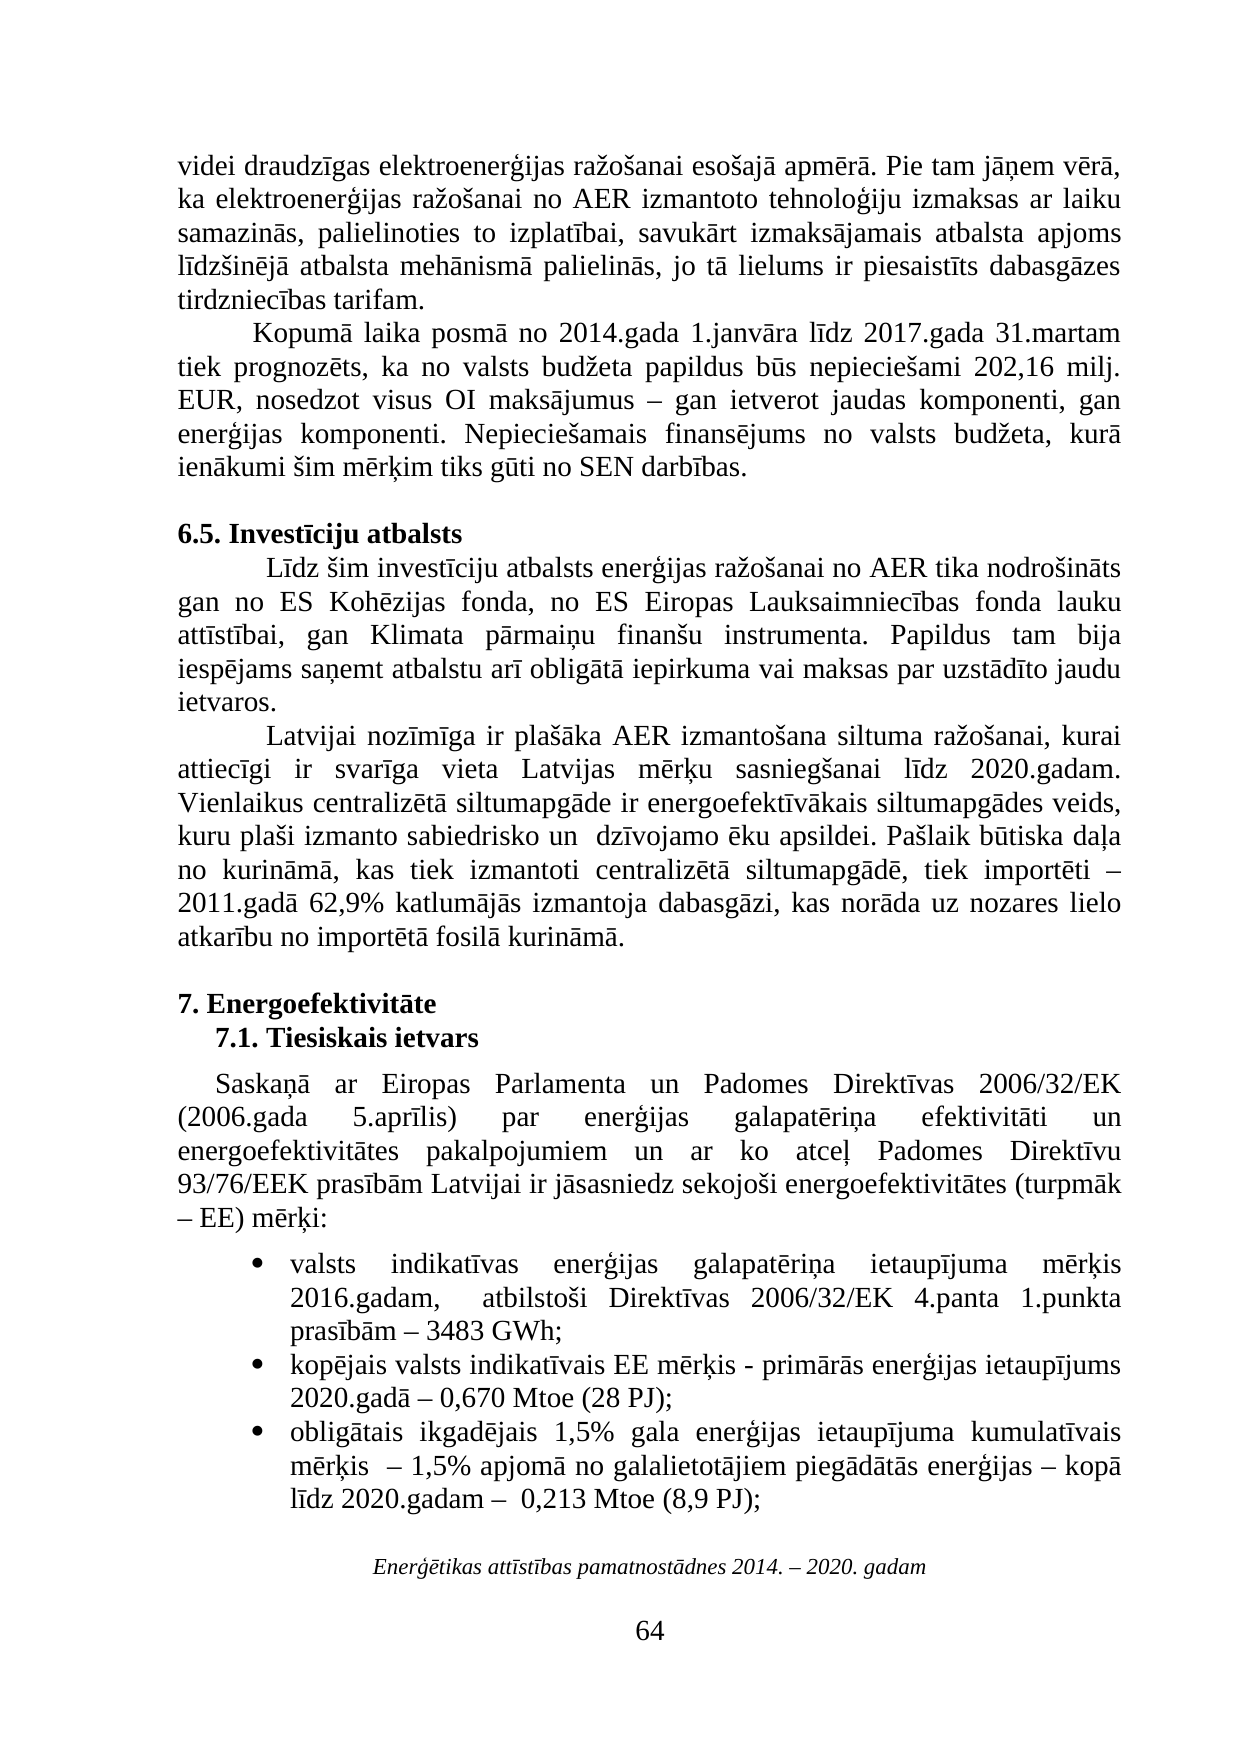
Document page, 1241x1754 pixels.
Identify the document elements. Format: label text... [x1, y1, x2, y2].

text 7.1. Tiesiskais ietvars [177, 1020, 1122, 1053]
list valsts indikatīvas enerģijas galapatēriņa ietaupījuma mērķis 2016.gadam, atbilstoši Direktīvas 2006/32/EK 4.panta 1.punkta prasībām – 3483 GWh; [252, 1246, 1122, 1347]
text Latvijai nozīmīga ir plašāka AER izmantošana siltuma ražošanai, kurai attiecīgi ir svarīga vieta Latvijas mērķu sasniegšanai līdz 2020.gadam. Vienlaikus centralizētā siltumapgāde ir energoefektīvākais siltumapgādes veids, kuru plaši izmanto sabiedrisko un dzīvojamo ēku apsildei. Pašlaik būtiska daļa no kurināmā, kas tiek izmantoti centralizētā siltumapgādē, tiek importēti – 2011.gadā 62,9% katlumājās izmantoja dabasgāzi, kas norāda uz nozares lielo atkarību no importētā fosilā kurināmā. [177, 718, 1122, 953]
text Kopumā laika posmā no 2014.gada 1.janvāra līdz 2017.gada 31.martam tiek prognozēts, ka no valsts budžeta papildus būs nepieciešami 202,16 milj. EUR, nosedzot visus OI maksājumus – gan ietverot jaudas komponenti, gan enerģijas komponenti. Nepieciešamais finansējums no valsts budžeta, kurā ienākumi šim mērķim tiks gūti no SEN darbības. [177, 315, 1122, 483]
list kopējais valsts indikatīvais EE mērķis - primārās enerģijas ietaupījums 2020.gadā – 0,670 Mtoe (28 PJ); [252, 1347, 1122, 1414]
subtitle 7. Energoefektivitāte [177, 986, 1122, 1020]
text Līdz šim investīciju atbalsts enerģijas ražošanai no AER tika nodrošināts gan no ES Kohēzijas fonda, no ES Eiropas Lauksaimniecības fonda lauku attīstībai, gan Klimata pārmaiņu finanšu instrumenta. Papildus tam bija iespējams saņemt atbalstu arī obligātā iepirkuma vai maksas par uzstādīto jaudu ietvaros. [177, 550, 1122, 718]
list obligātais ikgadējais 1,5% gala enerģijas ietaupījuma kumulatīvais mērķis – 1,5% apjomā no galalietotājiem piegādātās enerģijas – kopā līdz 2020.gadam – 0,213 Mtoe (8,9 PJ); [252, 1414, 1122, 1515]
subtitle 6.5. Investīciju atbalsts [177, 517, 1122, 550]
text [177, 148, 1122, 315]
text Saskaņā ar Eiropas Parlamenta un Padomes Direktīvas 2006/32/EK (2006.gada 5.aprīlis) par enerģijas galapatēriņa efektivitāti un energoefektivitātes pakalpojumiem un ar ko atceļ Padomes Direktīvu 93/76/EEK prasībām Latvijai ir jāsasniedz sekojoši energoefektivitātes (turpmāk – EE) mērķi: [177, 1066, 1122, 1233]
